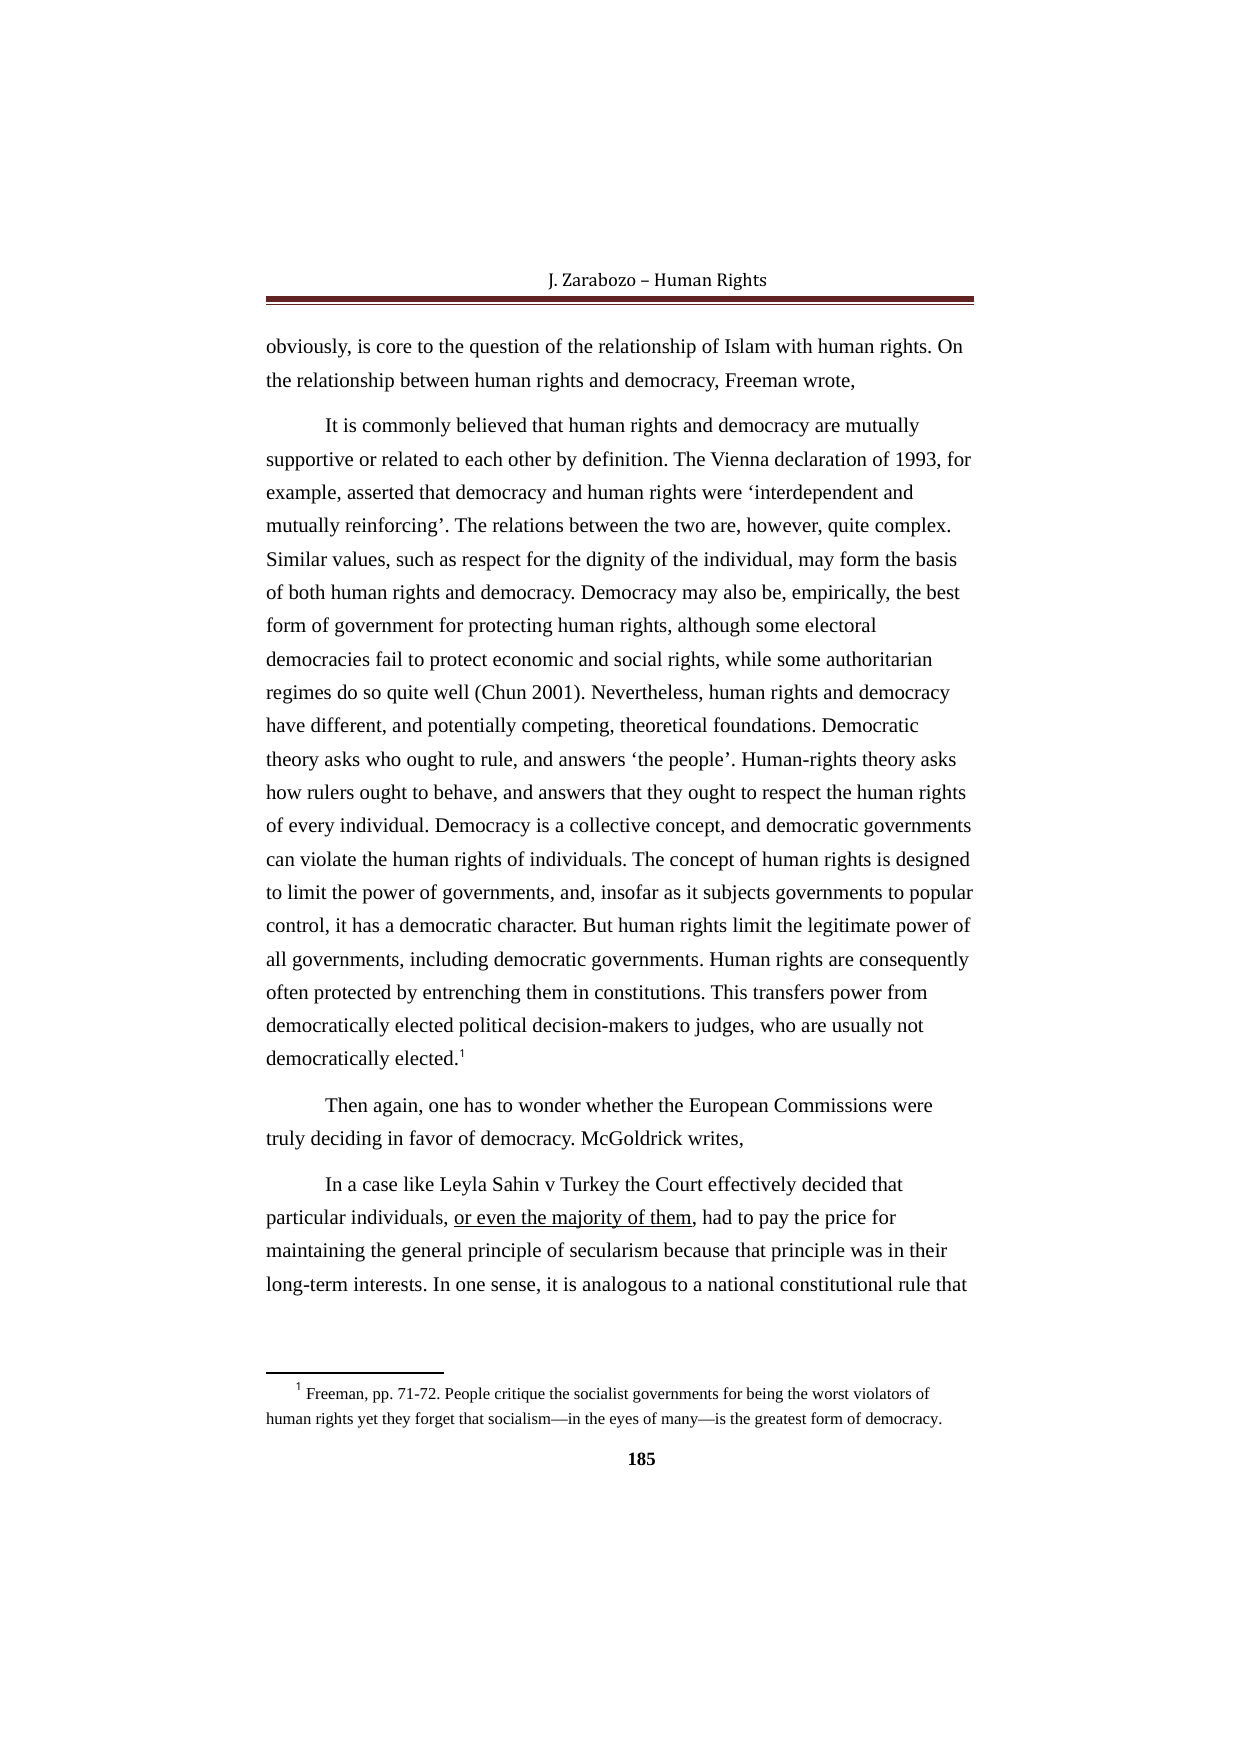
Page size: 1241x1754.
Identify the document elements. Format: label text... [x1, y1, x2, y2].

text It is commonly believed that human rights and democracy are mutually supportive or related to each other by definition. The declaration of 1993, for example, asserted that democracy and human rights were ‘interdependent and mutually reinforcing’. The relations between the two are, however, quite complex. Similar values, such as respect for the dignity of the individual, may form the basis of both human rights and democracy. Democracy may also be, empirically, the best form of government for protecting human rights, although some electoral democracies fail to protect economic and social rights, while some authoritarian regimes do so quite well (Chun 2001). Nevertheless, human rights and democracy have different, and potentially competing, theoretical foundations. Democratic theory asks who ought to rule, and answers ‘the people’. Human-rights theory asks how rulers ought to behave, and answers that they ought to respect the human rights of every individual. Democracy is a collective concept, and democratic governments can violate the human rights of individuals. The concept of human rights is designed to limit the power of governments, and, insofar as it subjects governments to popular control, it has a democratic character. But human rights limit the legitimate power of all governments, including democratic governments. Human rights are consequently often protected by entrenching them in constitutions. This transfers power from democratically elected political decision-makers to judges, who are usually not democratically elected. [266, 404, 974, 1071]
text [266, 1162, 974, 1296]
text Then again, one has to wonder whether the European Commissions were truly deciding in favor of democracy. McGoldrick writes, [266, 1083, 974, 1150]
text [266, 325, 974, 392]
